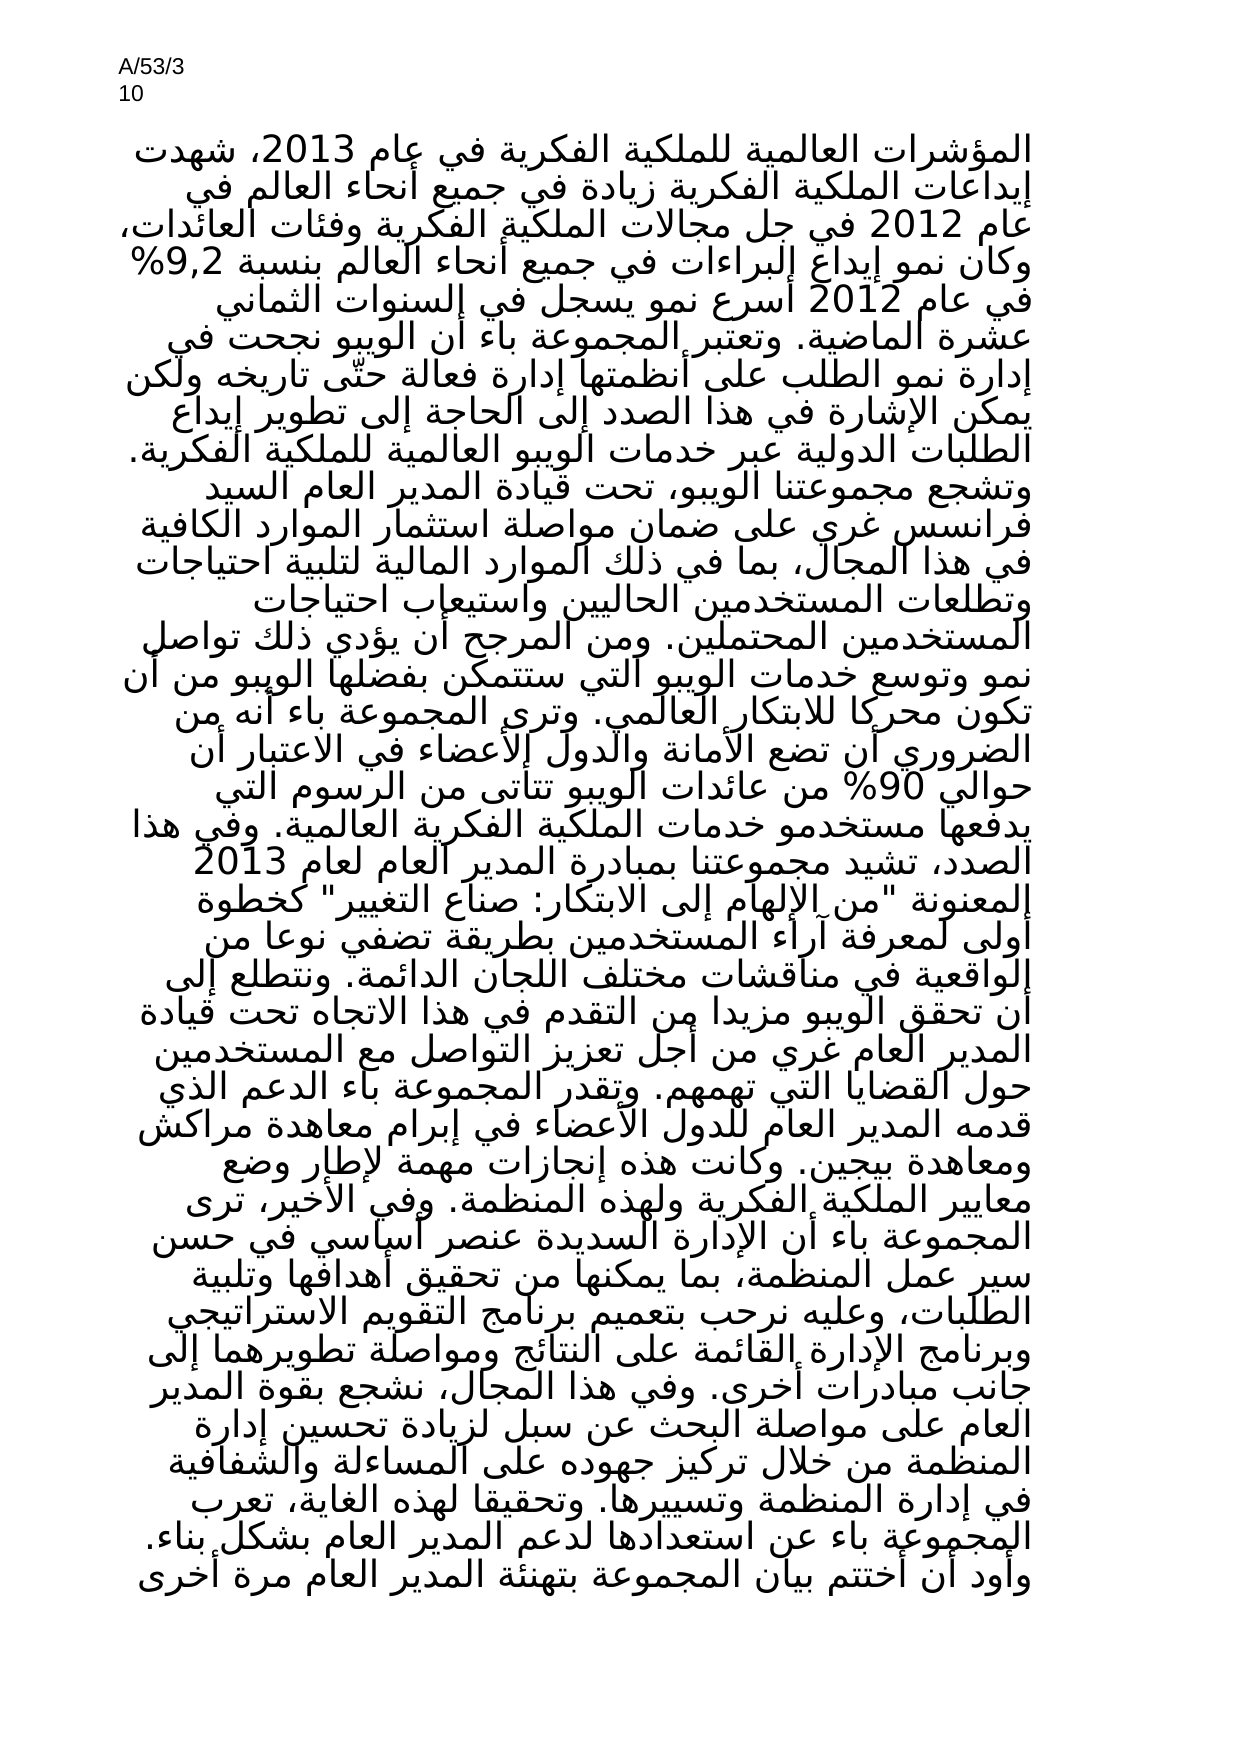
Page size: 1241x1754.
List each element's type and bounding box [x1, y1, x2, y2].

text [118, 132, 1033, 1595]
